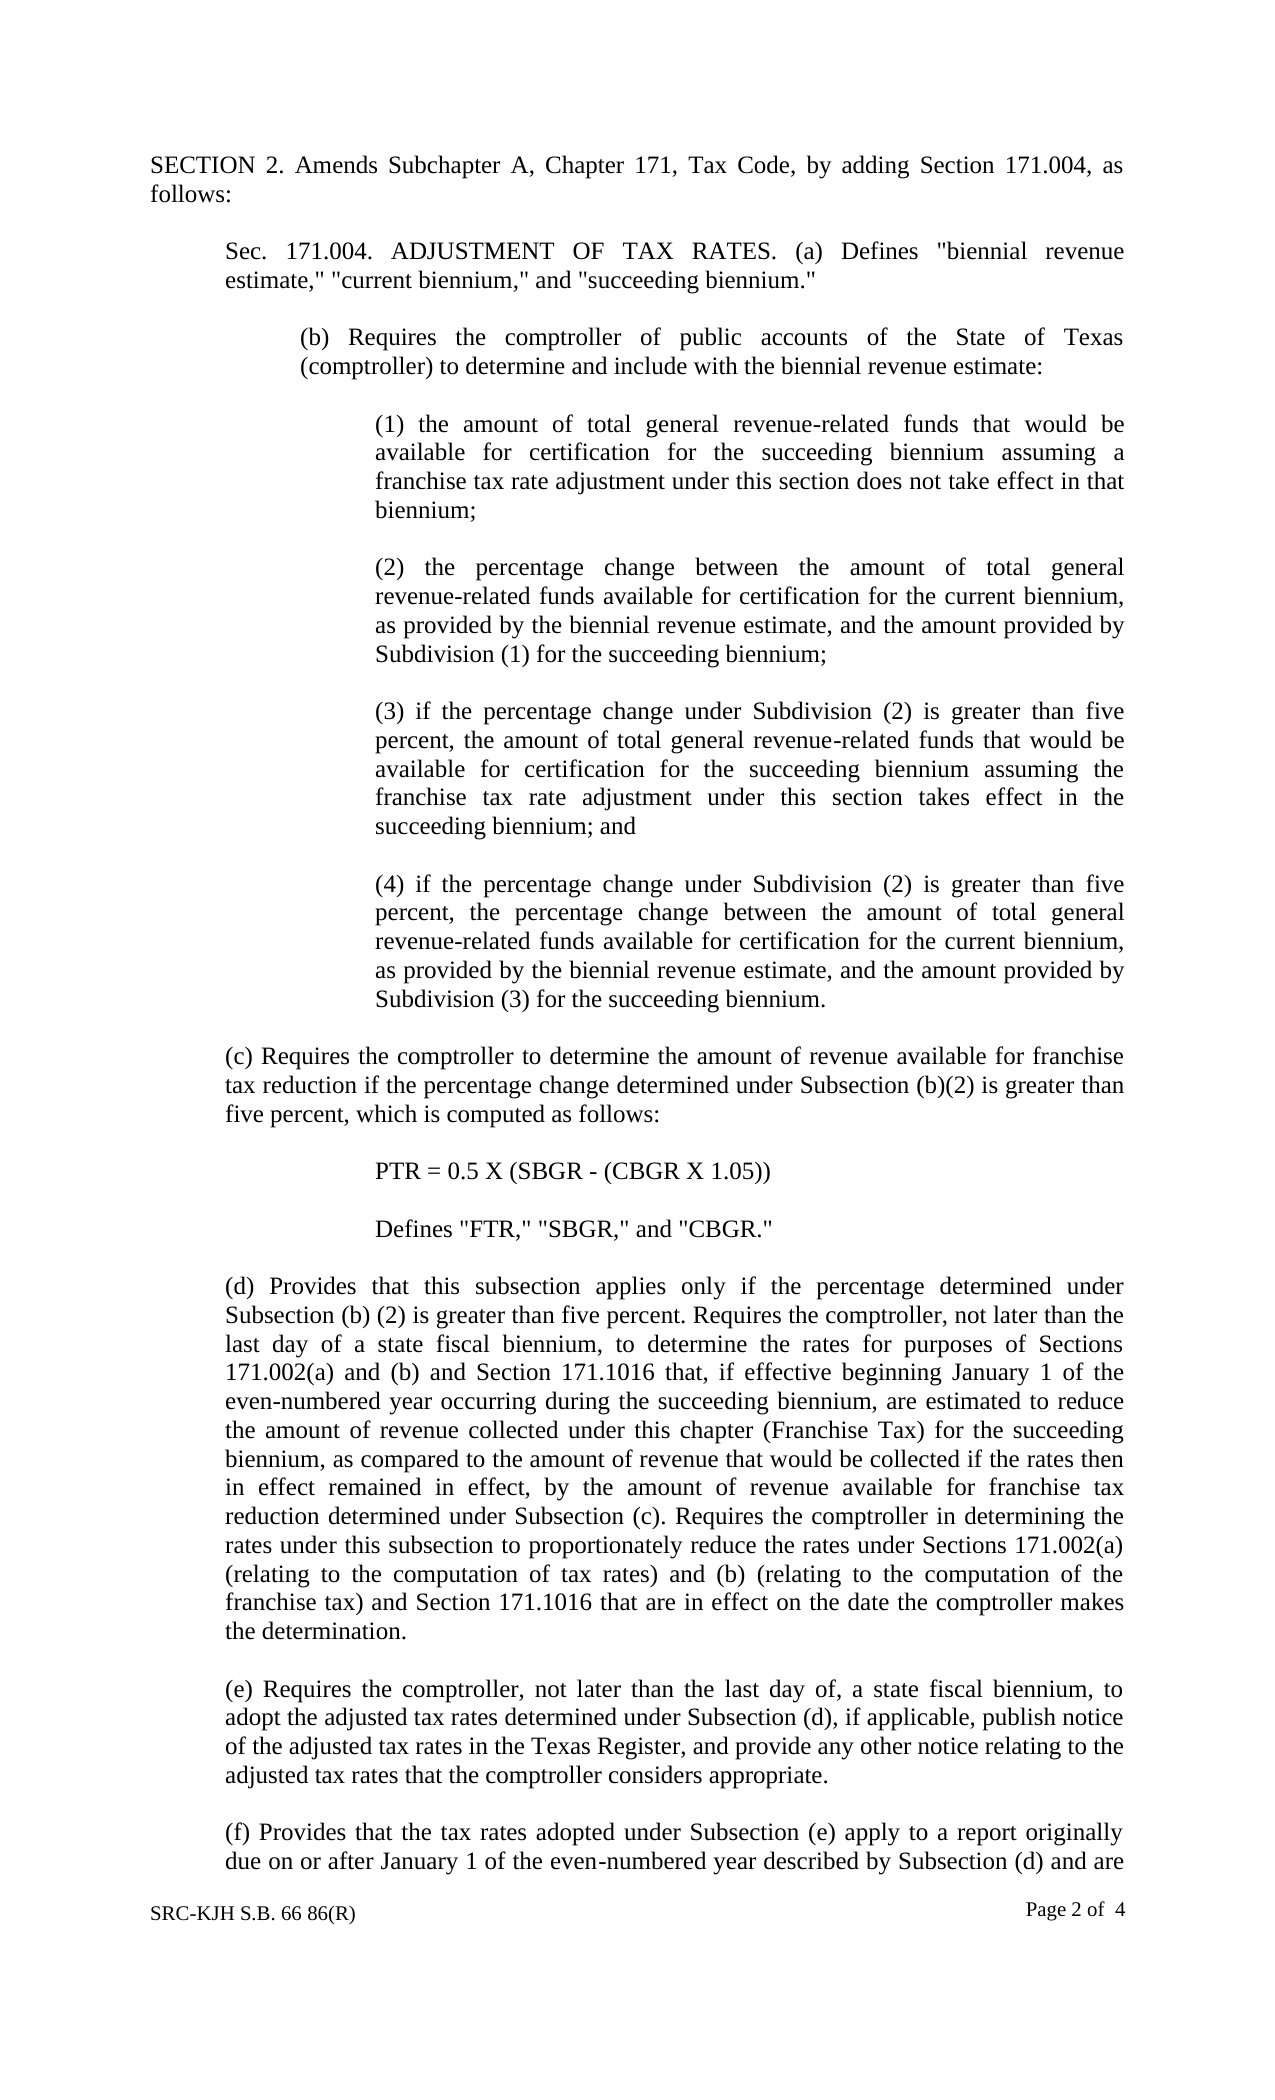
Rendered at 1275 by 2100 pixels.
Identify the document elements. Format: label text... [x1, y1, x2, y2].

text SECTION 2. Amends Subchapter A, Chapter 171, Tax Code, by adding Section 171.004, as follows: [150, 150, 1125, 207]
text (e) Requires the comptroller, not later than the last day of, a state fiscal biennium, to adopt the adjusted tax rates determined under Subsection (d), if applicable, publish notice of the adjusted tax rates in the Texas Register, and provide any other notice relating to the adjusted tax rates that the comptroller considers appropriate. [225, 1674, 1125, 1789]
text (d) Provides that this subsection applies only if the percentage determined under Subsection (b) (2) is greater than five percent. Requires the comptroller, not later than the last day of a state fiscal biennium, to determine the rates for purposes of Sections 171.002(a) and (b) and Section 171.1016 that, if effective beginning January 1 of the even-numbered year occurring during the succeeding biennium, are estimated to reduce the amount of revenue collected under this chapter (Franchise Tax) for the succeeding biennium, as compared to the amount of revenue that would be collected if the rates then in effect remained in effect, by the amount of revenue available for franchise tax reduction determined under Subsection (c). Requires the comptroller in determining the rates under this subsection to proportionately reduce the rates under Sections 171.002(a) (relating to the computation of tax rates) and (b) (relating to the computation of the franchise tax) and Section 171.1016 that are in effect on the date the comptroller makes the determination. [225, 1271, 1125, 1645]
text Sec. 171.004. ADJUSTMENT OF TAX RATES. (a) Defines "biennial revenue estimate," "current biennium," and "succeeding biennium." [225, 236, 1125, 294]
text (1) the amount of total general revenue-related funds that would be available for certification for the succeeding biennium assuming a franchise tax rate adjustment under this section does not take effect in that biennium; [375, 409, 1125, 524]
text (2) the percentage change between the amount of total general revenue-related funds available for certification for the current biennium, as provided by the biennial revenue estimate, and the amount provided by Subdivision (1) for the succeeding biennium; [375, 552, 1125, 667]
text (3) if the percentage change under Subdivision (2) is greater than five percent, the amount of total general revenue-related funds that would be available for certification for the succeeding biennium assuming the franchise tax rate adjustment under this section takes effect in the succeeding biennium; and [375, 696, 1125, 840]
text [225, 1817, 1125, 1875]
text Defines "FTR," "SBGR," and "CBGR." [375, 1214, 1125, 1242]
text PTR = 0.5 X (SBGR - (CBGR X 1.05)) [375, 1156, 1125, 1185]
text (b) Requires the comptroller of public accounts of the State of Texas (comptroller) to determine and include with the biennial revenue estimate: [300, 322, 1125, 380]
text (c) Requires the comptroller to determine the amount of revenue available for franchise tax reduction if the percentage change determined under Subsection (b)(2) is greater than five percent, which is computed as follows: [225, 1041, 1125, 1127]
text (4) if the percentage change under Subdivision (2) is greater than five percent, the percentage change between the amount of total general revenue-related funds available for certification for the current biennium, as provided by the biennial revenue estimate, and the amount provided by Subdivision (3) for the succeeding biennium. [375, 869, 1125, 1012]
